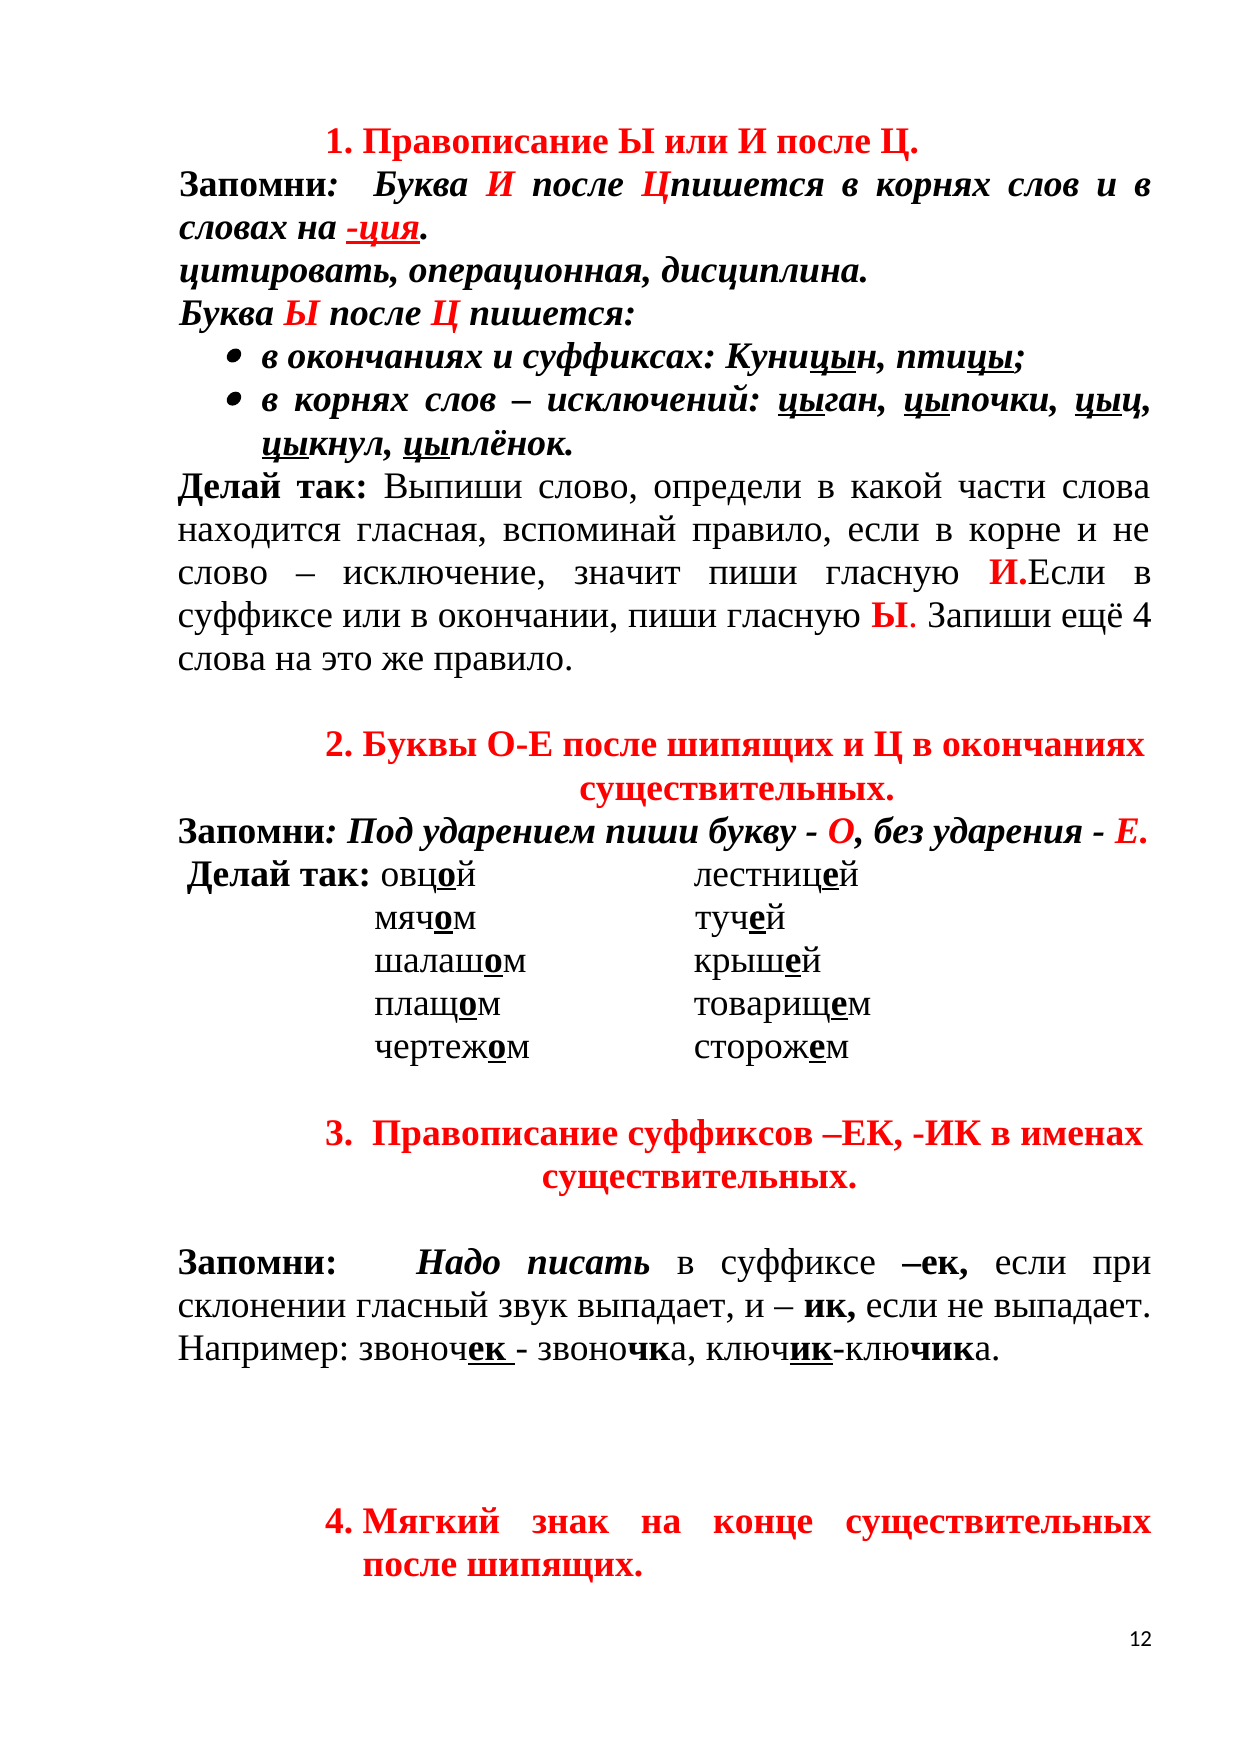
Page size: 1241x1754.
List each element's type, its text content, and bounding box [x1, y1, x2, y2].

list Правописание Ы или И после Ц. [325, 118, 1152, 161]
list Правописание суффиксов –ЕК, -ИК в именах [325, 1110, 1152, 1153]
text цитировать, операционная, дисциплина. [179, 247, 1152, 291]
list Буквы О-Е после шипящих и Ц в окончаниях [325, 722, 1152, 765]
text Буква Ы после Ц пишется: [179, 291, 1152, 334]
text существительных. [251, 765, 1152, 808]
text Запомни: Надо писать в суффиксе –ек, если при склонении гласный звук выпадает, и – ик, если не выпадает. Например: звоночек - звоночка, ключик-ключика. [177, 1239, 1152, 1369]
text Делай так: овцой лестницей [177, 851, 1152, 894]
text существительных. [251, 1153, 1152, 1196]
text Запомни: Буква И после Цпишется в корнях слов и в словах на -ция. [179, 161, 1152, 247]
text Делай так: Выпиши слово, определи в какой части слова находится гласная, вспоминай правило, если в корне и не слово – исключение, значит пиши гласную И.Если в суффиксе или в окончании, пиши гласную Ы. Запиши ещё 4 слова на это же правило. [177, 463, 1152, 679]
text чертежом сторожем [177, 1024, 1152, 1067]
text мячом тучей [177, 894, 1152, 937]
list Мягкий знак на конце существительных после шипящих. [325, 1498, 1152, 1584]
list в корнях слов – исключений: цыган, цыпочки, цыц, цыкнул, цыплёнок. [224, 377, 1152, 463]
text плащом товарищем [177, 981, 1152, 1024]
list в окончаниях и суффиксах: Куницын, птицы; [224, 334, 1152, 377]
text шалашом крышей [177, 937, 1152, 981]
text Запомни: Под ударением пиши букву - О, без ударения - Е. [177, 808, 1152, 851]
